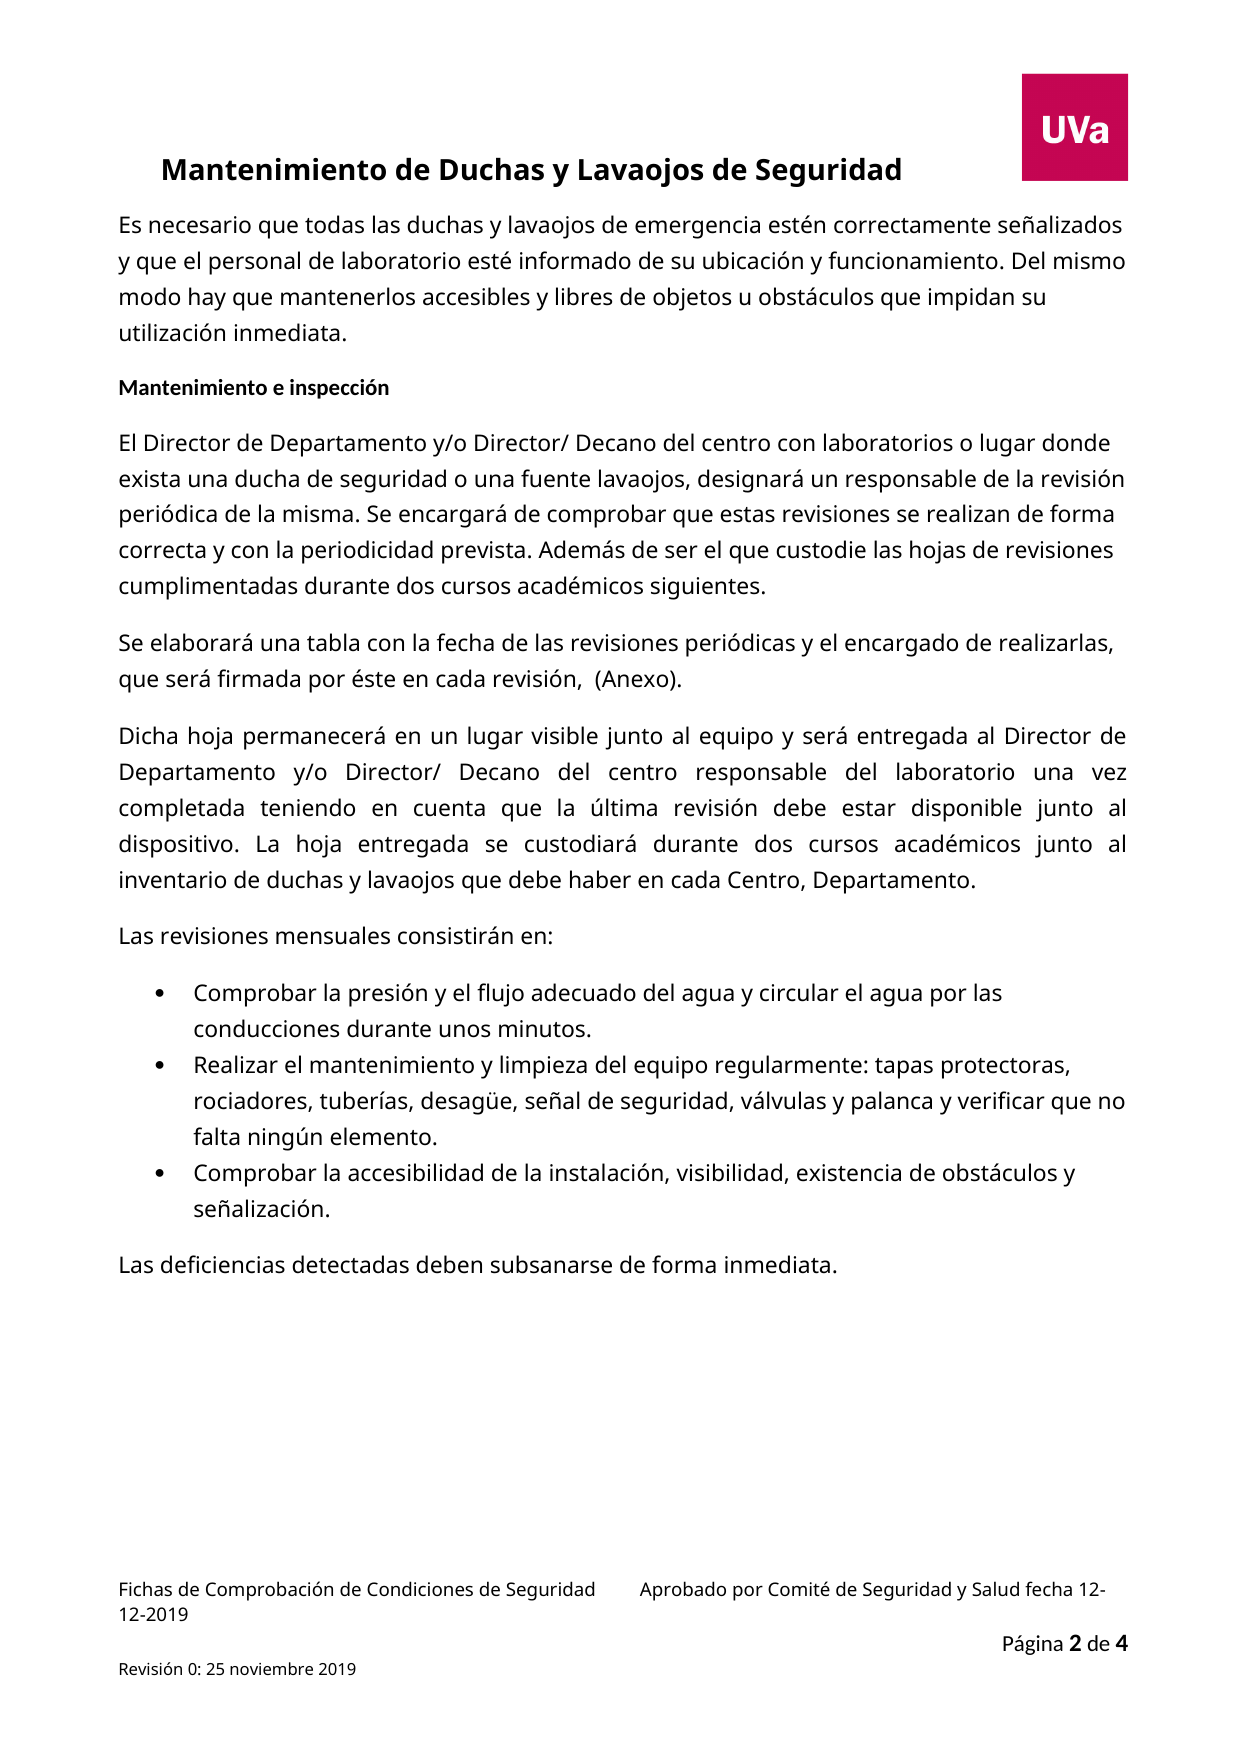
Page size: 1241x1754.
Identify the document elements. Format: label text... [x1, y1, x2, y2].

list Comprobar la accesibilidad de la instalación, visibilidad, existencia de obstáculos y señalización. [156, 1157, 1128, 1224]
text Es necesario que todas las duchas y lavaojos de emergencia estén correctamente señalizados y que el personal de laboratorio esté informado de su ubicación y funcionamiento. Del mismo modo hay que mantenerlos accesibles y libres de objetos u obstáculos que impidan su utilización inmediata. [118, 209, 1128, 348]
text El Director de Departamento y/o Director/ Decano del centro con laboratorios o lugar donde exista una ducha de seguridad o una fuente lavaojos, designará un responsable de la revisión periódica de la misma. Se encargará de comprobar que estas revisiones se realizan de forma correcta y con la periodicidad prevista. Además de ser el que custodie las hojas de revisiones cumplimentadas durante dos cursos académicos siguientes. [118, 427, 1128, 602]
text Las deficiencias detectadas deben subsanarse de forma inmediata. [118, 1249, 1128, 1281]
list Realizar el mantenimiento y limpieza del equipo regularmente: tapas protectoras, rociadores, tuberías, desagüe, señal de seguridad, válvulas y palanca y verificar que no falta ningún elemento. [156, 1049, 1128, 1152]
text Mantenimiento e inspección [118, 373, 1128, 402]
text Se elaborará una tabla con la fecha de las revisiones periódicas y el encargado de realizarlas, que será firmada por éste en cada revisión, (Anexo). [118, 627, 1128, 694]
list Comprobar la presión y el flujo adecuado del agua y circular el agua por las conducciones durante unos minutos. [156, 977, 1128, 1044]
picture [1021, 73, 1129, 181]
text Las revisiones mensuales consistirán en: [118, 920, 1128, 952]
text Dicha hoja permanecerá en un lugar visible junto al equipo y será entregada al Director de Departamento y/o Director/ Decano del centro responsable del laboratorio una vez completada teniendo en cuenta que la última revisión debe estar disponible junto al dispositivo. La hoja entregada se custodiará durante dos cursos académicos junto al inventario de duchas y lavaojos que debe haber en cada Centro, Departamento. [118, 720, 1128, 895]
